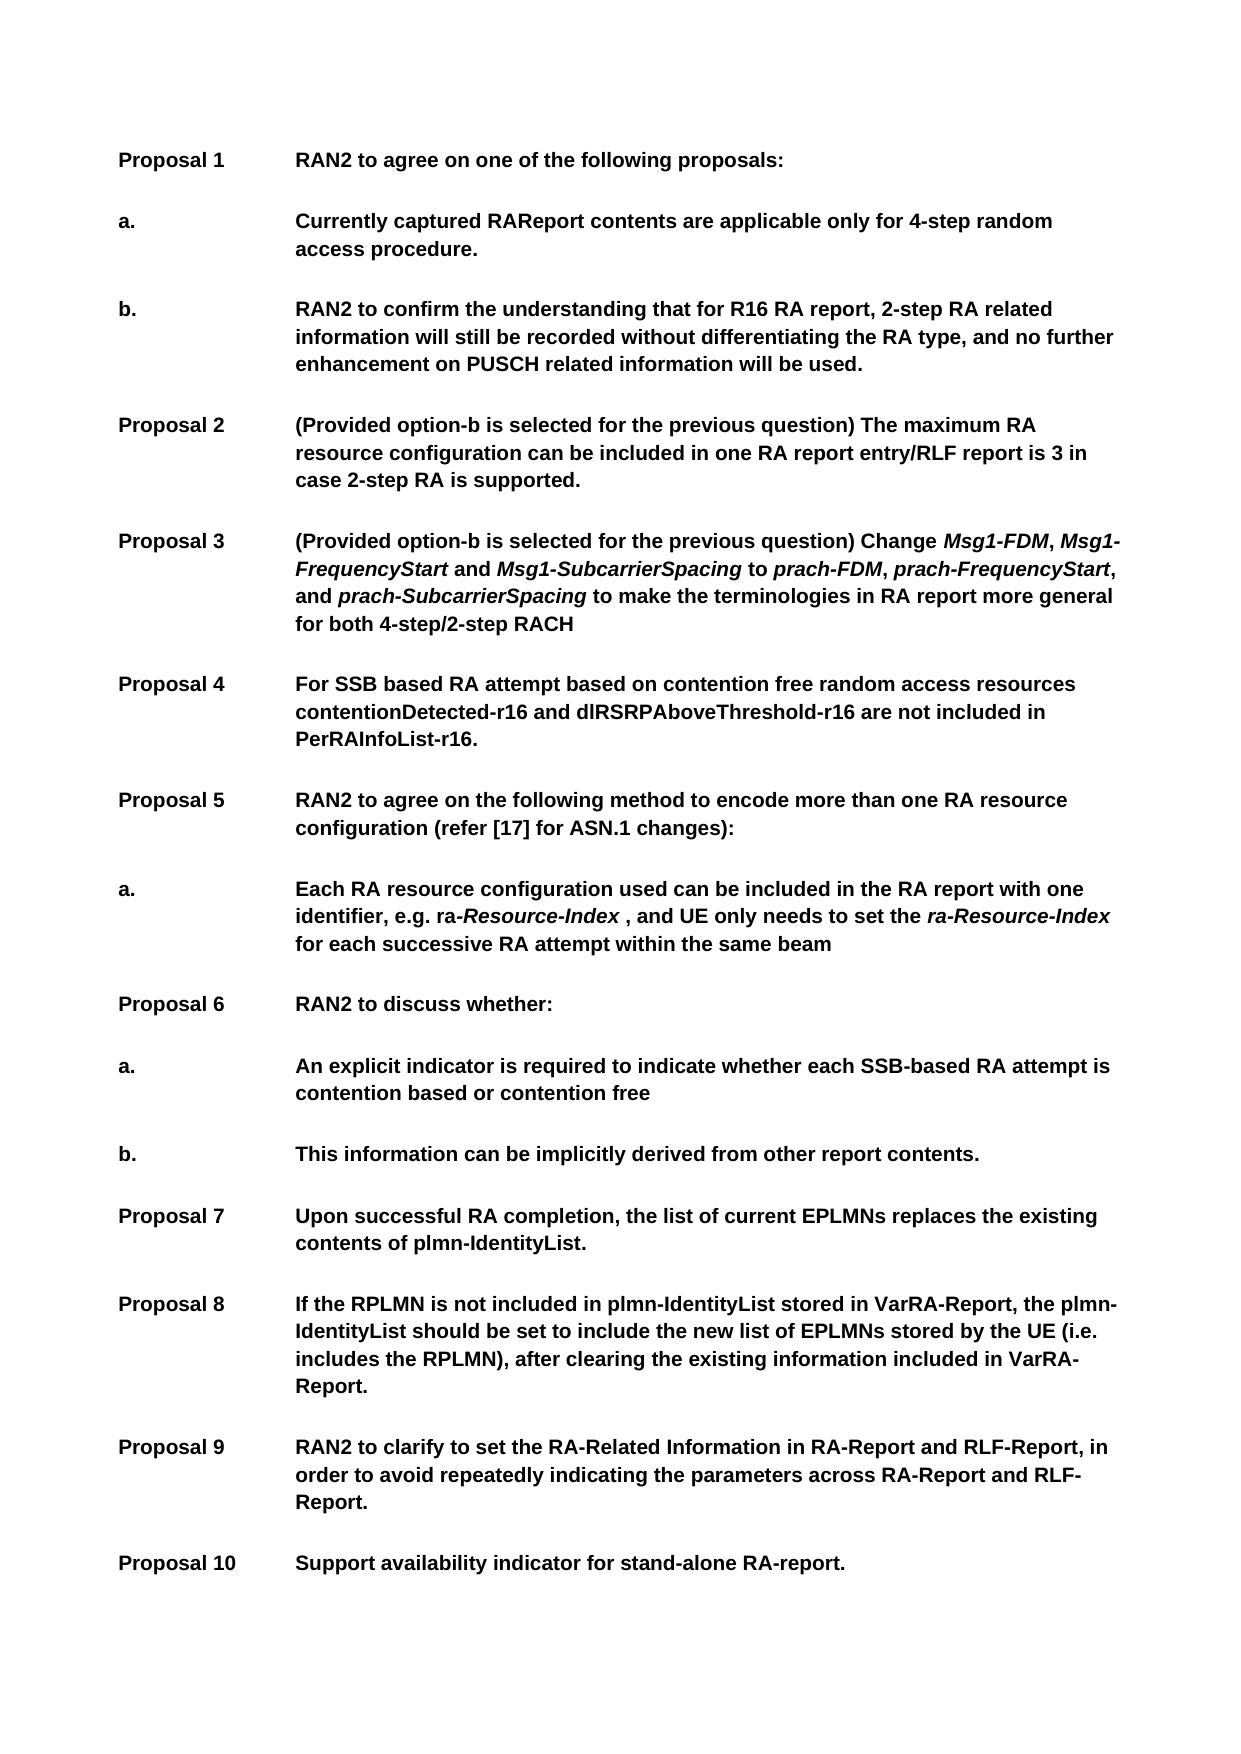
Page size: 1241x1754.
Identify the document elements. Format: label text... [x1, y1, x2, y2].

text Proposal 3 (Provided option-b is selected for the previous question) Change Msg1-FDM, Msg1-FrequencyStart and Msg1-SubcarrierSpacing to prach-FDM, prach-FrequencyStart, and prach-SubcarrierSpacing to make the terminologies in RA report more general for both 4-step/2-step RACH [118, 529, 1122, 635]
text a. An explicit indicator is required to indicate whether each SSB-based RA attempt is contention based or contention free [118, 1054, 1122, 1105]
text a. Each RA resource configuration used can be included in the RA report with one identifier, e.g. ra-Resource-Index , and UE only needs to set the ra-Resource-Index for each successive RA attempt within the same beam [118, 876, 1122, 955]
text Proposal 10 Support availability indicator for stand-alone RA-report. [118, 1551, 1122, 1575]
text a. Currently captured RAReport contents are applicable only for 4-step random access procedure. [118, 209, 1122, 260]
text Proposal 1 RAN2 to agree on one of the following proposals: [118, 147, 1122, 171]
text b. This information can be implicitly derived from other report contents. [118, 1142, 1122, 1166]
text b. RAN2 to confirm the understanding that for R16 RA report, 2-step RA related information will still be recorded without differentiating the RA type, and no further enhancement on PUSCH related information will be used. [118, 297, 1122, 376]
text Proposal 8 If the RPLMN is not included in plmn-IdentityList stored in VarRA-Report, the plmn-IdentityList should be set to include the new list of EPLMNs stored by the UE (i.e. includes the RPLMN), after clearing the existing information included in VarRA-Report. [118, 1292, 1122, 1398]
text Proposal 5 RAN2 to agree on the following method to encode more than one RA resource configuration (refer [17] for ASN.1 changes): [118, 788, 1122, 839]
text Proposal 7 Upon successful RA completion, the list of current EPLMNs replaces the existing contents of plmn-IdentityList. [118, 1203, 1122, 1255]
text Proposal 6 RAN2 to discuss whether: [118, 992, 1122, 1016]
text Proposal 9 RAN2 to clarify to set the RA-Related Information in RA-Report and RLF-Report, in order to avoid repeatedly indicating the parameters across RA-Report and RLF-Report. [118, 1435, 1122, 1514]
text Proposal 4 For SSB based RA attempt based on contention free random access resources contentionDetected-r16 and dlRSRPAboveThreshold-r16 are not included in PerRAInfoList-r16. [118, 672, 1122, 751]
text Proposal 2 (Provided option-b is selected for the previous question) The maximum RA resource configuration can be included in one RA report entry/RLF report is 3 in case 2-step RA is supported. [118, 413, 1122, 492]
